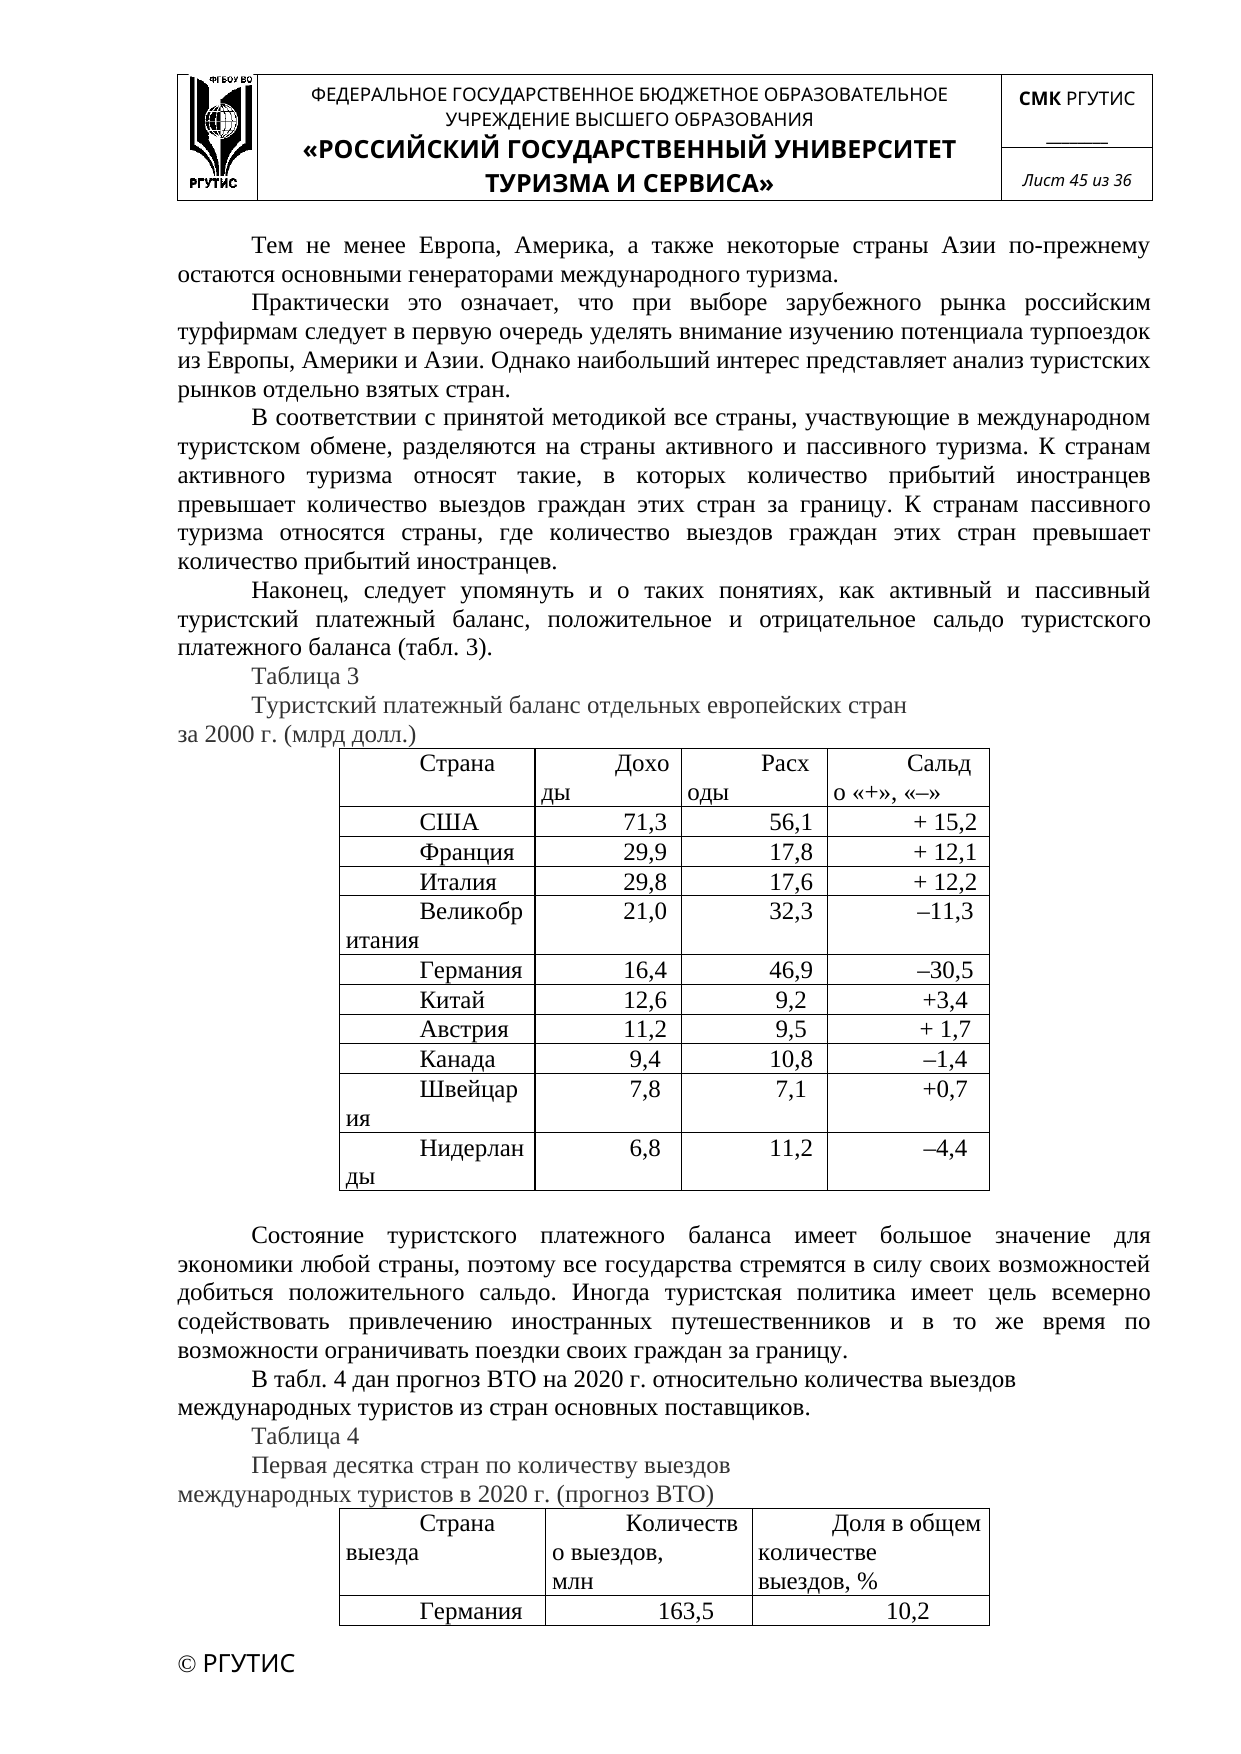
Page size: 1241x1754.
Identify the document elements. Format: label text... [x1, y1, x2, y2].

table_cell 12,6 [536, 985, 681, 1013]
table_cell Нидерланды [340, 1133, 534, 1190]
table_cell 11,2 [682, 1133, 827, 1190]
table_cell + 15,2 [828, 807, 989, 836]
table_cell Австрия [340, 1015, 534, 1043]
table_cell Китай [340, 985, 534, 1013]
text Таблица 3 [177, 661, 1152, 690]
table_cell 163,5 [546, 1596, 752, 1624]
table_cell 10,2 [753, 1596, 989, 1624]
text Таблица 4 [177, 1421, 1152, 1450]
table_cell 21,0 [536, 896, 681, 954]
table_cell 16,4 [536, 955, 681, 984]
table_header Доля в общем количестве выездов, % [753, 1509, 989, 1595]
text Первая десятка стран по количеству выездов международных туристов в 2020 г. (прогноз ВТО) [177, 1450, 1152, 1507]
table_cell 9,5 [682, 1015, 827, 1043]
table_cell Германия [340, 955, 534, 984]
table_header Доходы [536, 749, 681, 806]
table_cell 56,1 [682, 807, 827, 836]
table_cell Великобритания [340, 896, 534, 954]
table_header Количество выездов, млн [546, 1509, 752, 1595]
table_cell Швейцария [340, 1074, 534, 1132]
table_cell 9,4 [536, 1044, 681, 1073]
table_cell Франция [340, 837, 534, 866]
table_cell 46,9 [682, 955, 827, 984]
table_cell 7,8 [536, 1074, 681, 1132]
table_cell –1,4 [828, 1044, 989, 1073]
text Наконец, следует упомянуть и о таких понятиях, как активный и пассивный туристский платежный баланс, положительное и отрицательное сальдо туристского платежного баланса (табл. 3). [177, 575, 1152, 661]
table_header Страна выезда [340, 1509, 545, 1595]
text В соответствии с принятой методикой все страны, участвующие в международном туристском обмене, разделяются на страны активного и пассивного туризма. К странам активного туризма относят такие, в которых количество прибытий иностранцев превышает количество выездов граждан этих стран за границу. К странам пассивного туризма относятся страны, где количество выездов граждан этих стран превышает количество прибытий иностранцев. [177, 402, 1152, 575]
table_cell 29,8 [536, 867, 681, 895]
table_cell 9,2 [682, 985, 827, 1013]
table_cell –30,5 [828, 955, 989, 984]
text Состояние туристского платежного баланса имеет большое значение для экономики любой страны, поэтому все государства стремятся в силу своих возможностей добиться положительного сальдо. Иногда туристская политика имеет цель всемерно содействовать привлечению иностранных путешественников и в то же время по возможности ограничивать поездки своих граждан за границу. [177, 1220, 1152, 1364]
table_header Страна [340, 749, 534, 806]
table_cell +3,4 [828, 985, 989, 1013]
table_cell 32,3 [682, 896, 827, 954]
table_cell + 12,2 [828, 867, 989, 895]
table_cell 29,9 [536, 837, 681, 866]
table_cell 11,2 [536, 1015, 681, 1043]
table_cell + 12,1 [828, 837, 989, 866]
table_cell + 1,7 [828, 1015, 989, 1043]
text В табл. 4 дан прогноз ВТО на 2020 г. относительно количества выездов международных туристов из стран основных поставщиков. [177, 1364, 1152, 1421]
table_cell Канада [340, 1044, 534, 1073]
text Туристский платежный баланс отдельных европейских стран за 2000 г. (млрд долл.) [177, 690, 1152, 747]
table_cell 10,8 [682, 1044, 827, 1073]
table_cell 6,8 [536, 1133, 681, 1190]
table_cell –11,3 [828, 896, 989, 954]
table_header Сальдо «+», «–» [828, 749, 989, 806]
table_cell 17,6 [682, 867, 827, 895]
table_cell Германия [340, 1596, 545, 1624]
table_cell 7,1 [682, 1074, 827, 1132]
table_header Расходы [682, 749, 827, 806]
table_cell –4,4 [828, 1133, 989, 1190]
table_cell 17,8 [682, 837, 827, 866]
table_cell США [340, 807, 534, 836]
text Практически это означает, что при выборе зарубежного рынка российским турфирмам следует в первую очередь уделять внимание изучению потенциала турпоездок из Европы, Америки и Азии. Однако наибольший интерес представляет анализ туристских рынков отдельно взятых стран. [177, 287, 1152, 402]
table_cell 71,3 [536, 807, 681, 836]
table_cell +0,7 [828, 1074, 989, 1132]
text Тем не менее Европа, Америка, а также некоторые страны Азии по-прежнему остаются основными генераторами международного туризма. [177, 230, 1152, 287]
table_cell Италия [340, 867, 534, 895]
